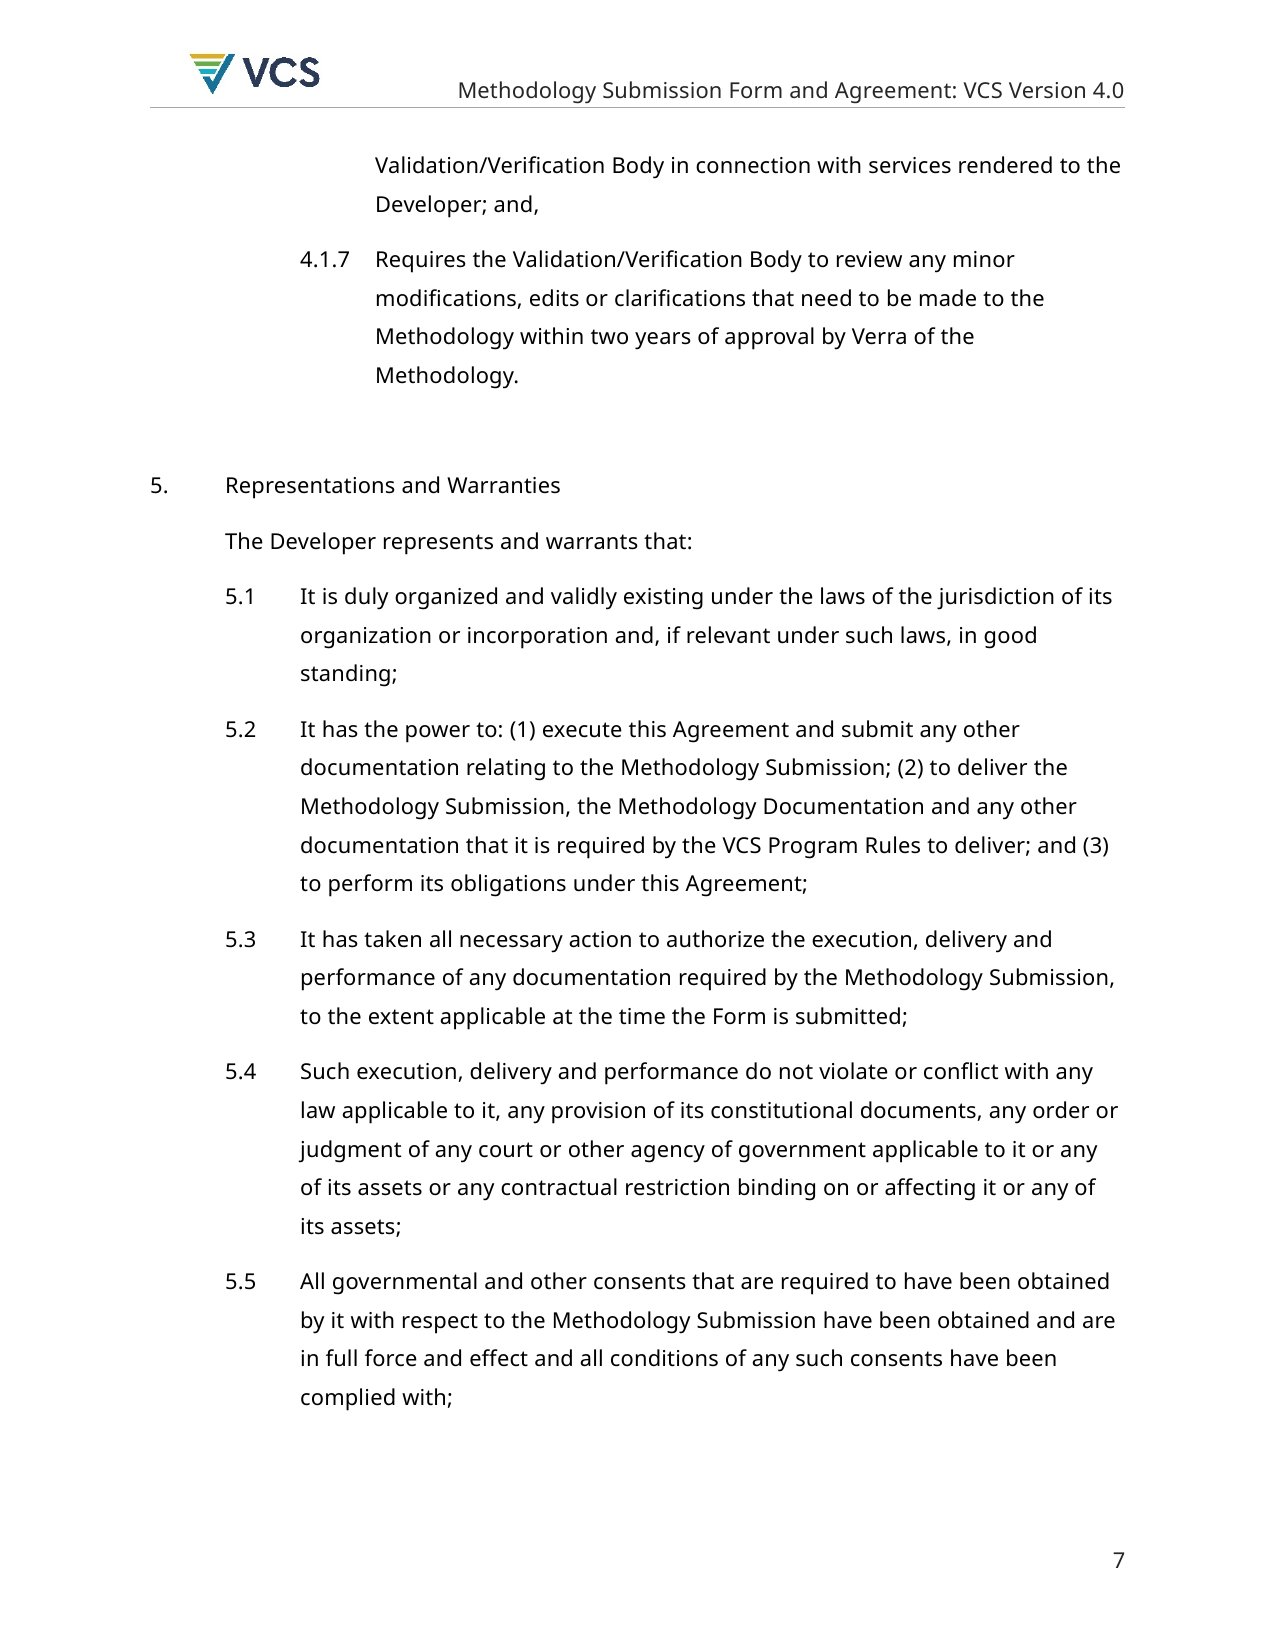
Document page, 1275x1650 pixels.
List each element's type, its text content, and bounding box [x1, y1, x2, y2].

text 5.1 It is duly organized and validly existing under the laws of the jurisdiction of its organization or incorporation and, if relevant under such laws, in good standing; [225, 581, 1125, 688]
text 5. Representations and Warranties [150, 471, 1125, 500]
text 5.3 It has taken all necessary action to authorize the execution, delivery and performance of any documentation required by the Methodology Submission, to the extent applicable at the time the Form is submitted; [225, 924, 1125, 1031]
text The Developer represents and warrants that: [225, 526, 1125, 556]
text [300, 150, 1125, 218]
picture [181, 44, 331, 104]
text 4.1.7 Requires the Validation/Verification Body to review any minor modifications, edits or clarifications that need to be made to the Methodology within two years of approval by Verra of the Methodology. [300, 244, 1125, 390]
text 5.4 Such execution, delivery and performance do not violate or conflict with any law applicable to it, any provision of its constitutional documents, any order or judgment of any court or other agency of government applicable to it or any of its assets or any contractual restriction binding on or affecting it or any of its assets; [225, 1056, 1125, 1241]
text 5.2 It has the power to: (1) execute this Agreement and submit any other documentation relating to the Methodology Submission; (2) to deliver the Methodology Submission, the Methodology Documentation and any other documentation that it is required by the VCS Program Rules to deliver; and (3) to perform its obligations under this Agreement; [225, 714, 1125, 898]
text 5.5 All governmental and other consents that are required to have been obtained by it with respect to the Methodology Submission have been obtained and are in full force and effect and all conditions of any such consents have been complied with; [225, 1266, 1125, 1412]
